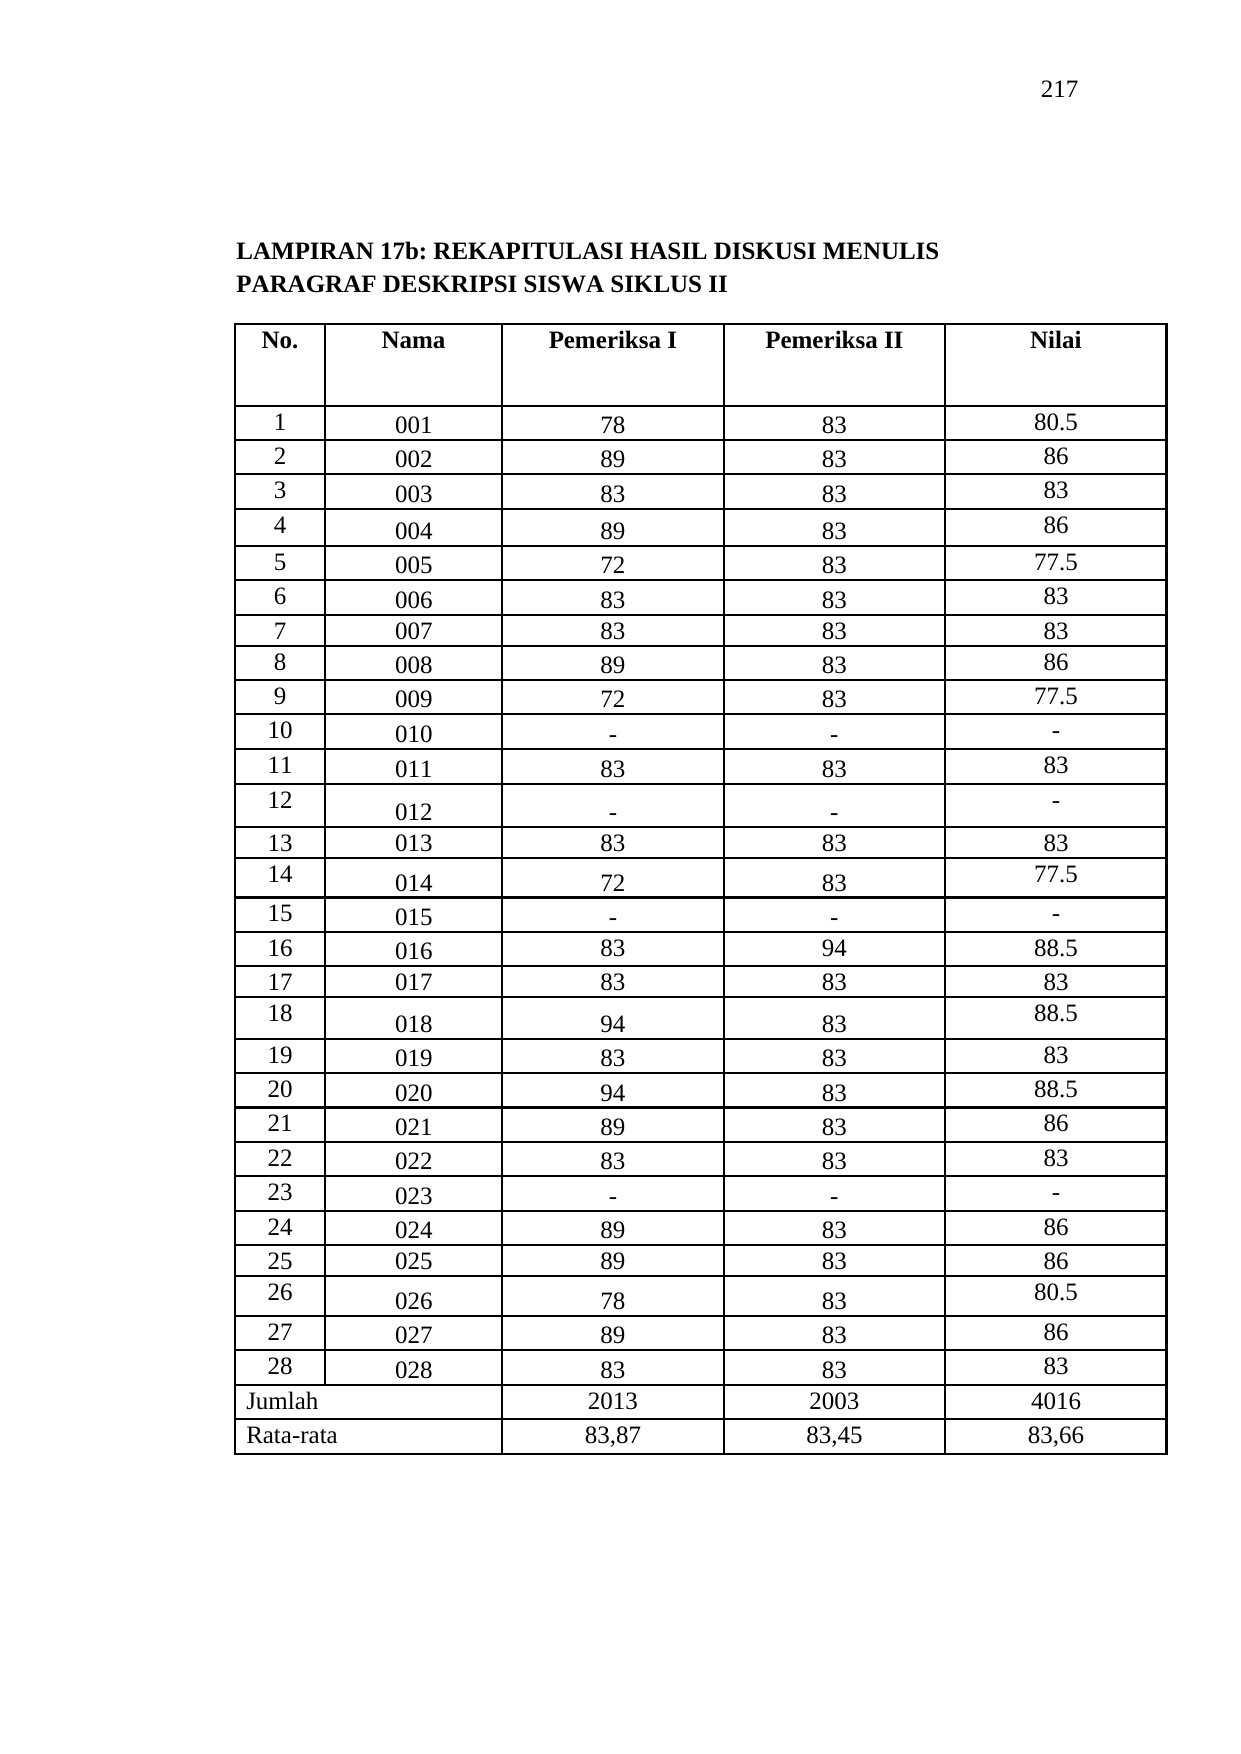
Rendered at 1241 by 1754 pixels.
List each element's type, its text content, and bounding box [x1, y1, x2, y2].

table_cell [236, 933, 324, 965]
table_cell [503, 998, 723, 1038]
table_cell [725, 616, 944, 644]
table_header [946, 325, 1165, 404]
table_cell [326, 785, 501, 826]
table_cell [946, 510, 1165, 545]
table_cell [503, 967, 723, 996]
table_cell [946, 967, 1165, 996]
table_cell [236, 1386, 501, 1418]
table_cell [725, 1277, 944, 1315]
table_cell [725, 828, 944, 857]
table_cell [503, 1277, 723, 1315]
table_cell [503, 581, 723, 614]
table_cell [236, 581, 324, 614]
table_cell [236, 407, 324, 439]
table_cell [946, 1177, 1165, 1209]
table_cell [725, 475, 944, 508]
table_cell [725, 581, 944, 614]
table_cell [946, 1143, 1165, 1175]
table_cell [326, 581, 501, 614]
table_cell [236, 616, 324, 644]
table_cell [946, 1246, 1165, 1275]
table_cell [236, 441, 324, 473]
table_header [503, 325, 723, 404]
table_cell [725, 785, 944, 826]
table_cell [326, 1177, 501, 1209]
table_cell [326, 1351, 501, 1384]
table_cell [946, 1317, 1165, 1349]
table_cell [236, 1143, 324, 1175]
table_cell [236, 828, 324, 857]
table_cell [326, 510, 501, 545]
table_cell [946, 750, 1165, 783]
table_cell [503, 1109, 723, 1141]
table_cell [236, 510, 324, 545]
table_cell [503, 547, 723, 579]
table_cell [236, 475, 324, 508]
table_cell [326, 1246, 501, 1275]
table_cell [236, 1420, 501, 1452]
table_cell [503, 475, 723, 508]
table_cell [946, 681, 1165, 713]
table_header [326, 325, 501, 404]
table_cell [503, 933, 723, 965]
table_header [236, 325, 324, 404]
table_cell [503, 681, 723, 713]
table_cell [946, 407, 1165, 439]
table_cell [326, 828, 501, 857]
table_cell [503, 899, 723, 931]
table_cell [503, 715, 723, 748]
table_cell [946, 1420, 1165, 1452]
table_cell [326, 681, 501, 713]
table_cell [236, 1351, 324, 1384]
text LAMPIRAN 17b: REKAPITULASI HASIL DISKUSI MENULIS PARAGRAF DESKRIPSI SISWA SIKLUS II [236, 236, 1078, 298]
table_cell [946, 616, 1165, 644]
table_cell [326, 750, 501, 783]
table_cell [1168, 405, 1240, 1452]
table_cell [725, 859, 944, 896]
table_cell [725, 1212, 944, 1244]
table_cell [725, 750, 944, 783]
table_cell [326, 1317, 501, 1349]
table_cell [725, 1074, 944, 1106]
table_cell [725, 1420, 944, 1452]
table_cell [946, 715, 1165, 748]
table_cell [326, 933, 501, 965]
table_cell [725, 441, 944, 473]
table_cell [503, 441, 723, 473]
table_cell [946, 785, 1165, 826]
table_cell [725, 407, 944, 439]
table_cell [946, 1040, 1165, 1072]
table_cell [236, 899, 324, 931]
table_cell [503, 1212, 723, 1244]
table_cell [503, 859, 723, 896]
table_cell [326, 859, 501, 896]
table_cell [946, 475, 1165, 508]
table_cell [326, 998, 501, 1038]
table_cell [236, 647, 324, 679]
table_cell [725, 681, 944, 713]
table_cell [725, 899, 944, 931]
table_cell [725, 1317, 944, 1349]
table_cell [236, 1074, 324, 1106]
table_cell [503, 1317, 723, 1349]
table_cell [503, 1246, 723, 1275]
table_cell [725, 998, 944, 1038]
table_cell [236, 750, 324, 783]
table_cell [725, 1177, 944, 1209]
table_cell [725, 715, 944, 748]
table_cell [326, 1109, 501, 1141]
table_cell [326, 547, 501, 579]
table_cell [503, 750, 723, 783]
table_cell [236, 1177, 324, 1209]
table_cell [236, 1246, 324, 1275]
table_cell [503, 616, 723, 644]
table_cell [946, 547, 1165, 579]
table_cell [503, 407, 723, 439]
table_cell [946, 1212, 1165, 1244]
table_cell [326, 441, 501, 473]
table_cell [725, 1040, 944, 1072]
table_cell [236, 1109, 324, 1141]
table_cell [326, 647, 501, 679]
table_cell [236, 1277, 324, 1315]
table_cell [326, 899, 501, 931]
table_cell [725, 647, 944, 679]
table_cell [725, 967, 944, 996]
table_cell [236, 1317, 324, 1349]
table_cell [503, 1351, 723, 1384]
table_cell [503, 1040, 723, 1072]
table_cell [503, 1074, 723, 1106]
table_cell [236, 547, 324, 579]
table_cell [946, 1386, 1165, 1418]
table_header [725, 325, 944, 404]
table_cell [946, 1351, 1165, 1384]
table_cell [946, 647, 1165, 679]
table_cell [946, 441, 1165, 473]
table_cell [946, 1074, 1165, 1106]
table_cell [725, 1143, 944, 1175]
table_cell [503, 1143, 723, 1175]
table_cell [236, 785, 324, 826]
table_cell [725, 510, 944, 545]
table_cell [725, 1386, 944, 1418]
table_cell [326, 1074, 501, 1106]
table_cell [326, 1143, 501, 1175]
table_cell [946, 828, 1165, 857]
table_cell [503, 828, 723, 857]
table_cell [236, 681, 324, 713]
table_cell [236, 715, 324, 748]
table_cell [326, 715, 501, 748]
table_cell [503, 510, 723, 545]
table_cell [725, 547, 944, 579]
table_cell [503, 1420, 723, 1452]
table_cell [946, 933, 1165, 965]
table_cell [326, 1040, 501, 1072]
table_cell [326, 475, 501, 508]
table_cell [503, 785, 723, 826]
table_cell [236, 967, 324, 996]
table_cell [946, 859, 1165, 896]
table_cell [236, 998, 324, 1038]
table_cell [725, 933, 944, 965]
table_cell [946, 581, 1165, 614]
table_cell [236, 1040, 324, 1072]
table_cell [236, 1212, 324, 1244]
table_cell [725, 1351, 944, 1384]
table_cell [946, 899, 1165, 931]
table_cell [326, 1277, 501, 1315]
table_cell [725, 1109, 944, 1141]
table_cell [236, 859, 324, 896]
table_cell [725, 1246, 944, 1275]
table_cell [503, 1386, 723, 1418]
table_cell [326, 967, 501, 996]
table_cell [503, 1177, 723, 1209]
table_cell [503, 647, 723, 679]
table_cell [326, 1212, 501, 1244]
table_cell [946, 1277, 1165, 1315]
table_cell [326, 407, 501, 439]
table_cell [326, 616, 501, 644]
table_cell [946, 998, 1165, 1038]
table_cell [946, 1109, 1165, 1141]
